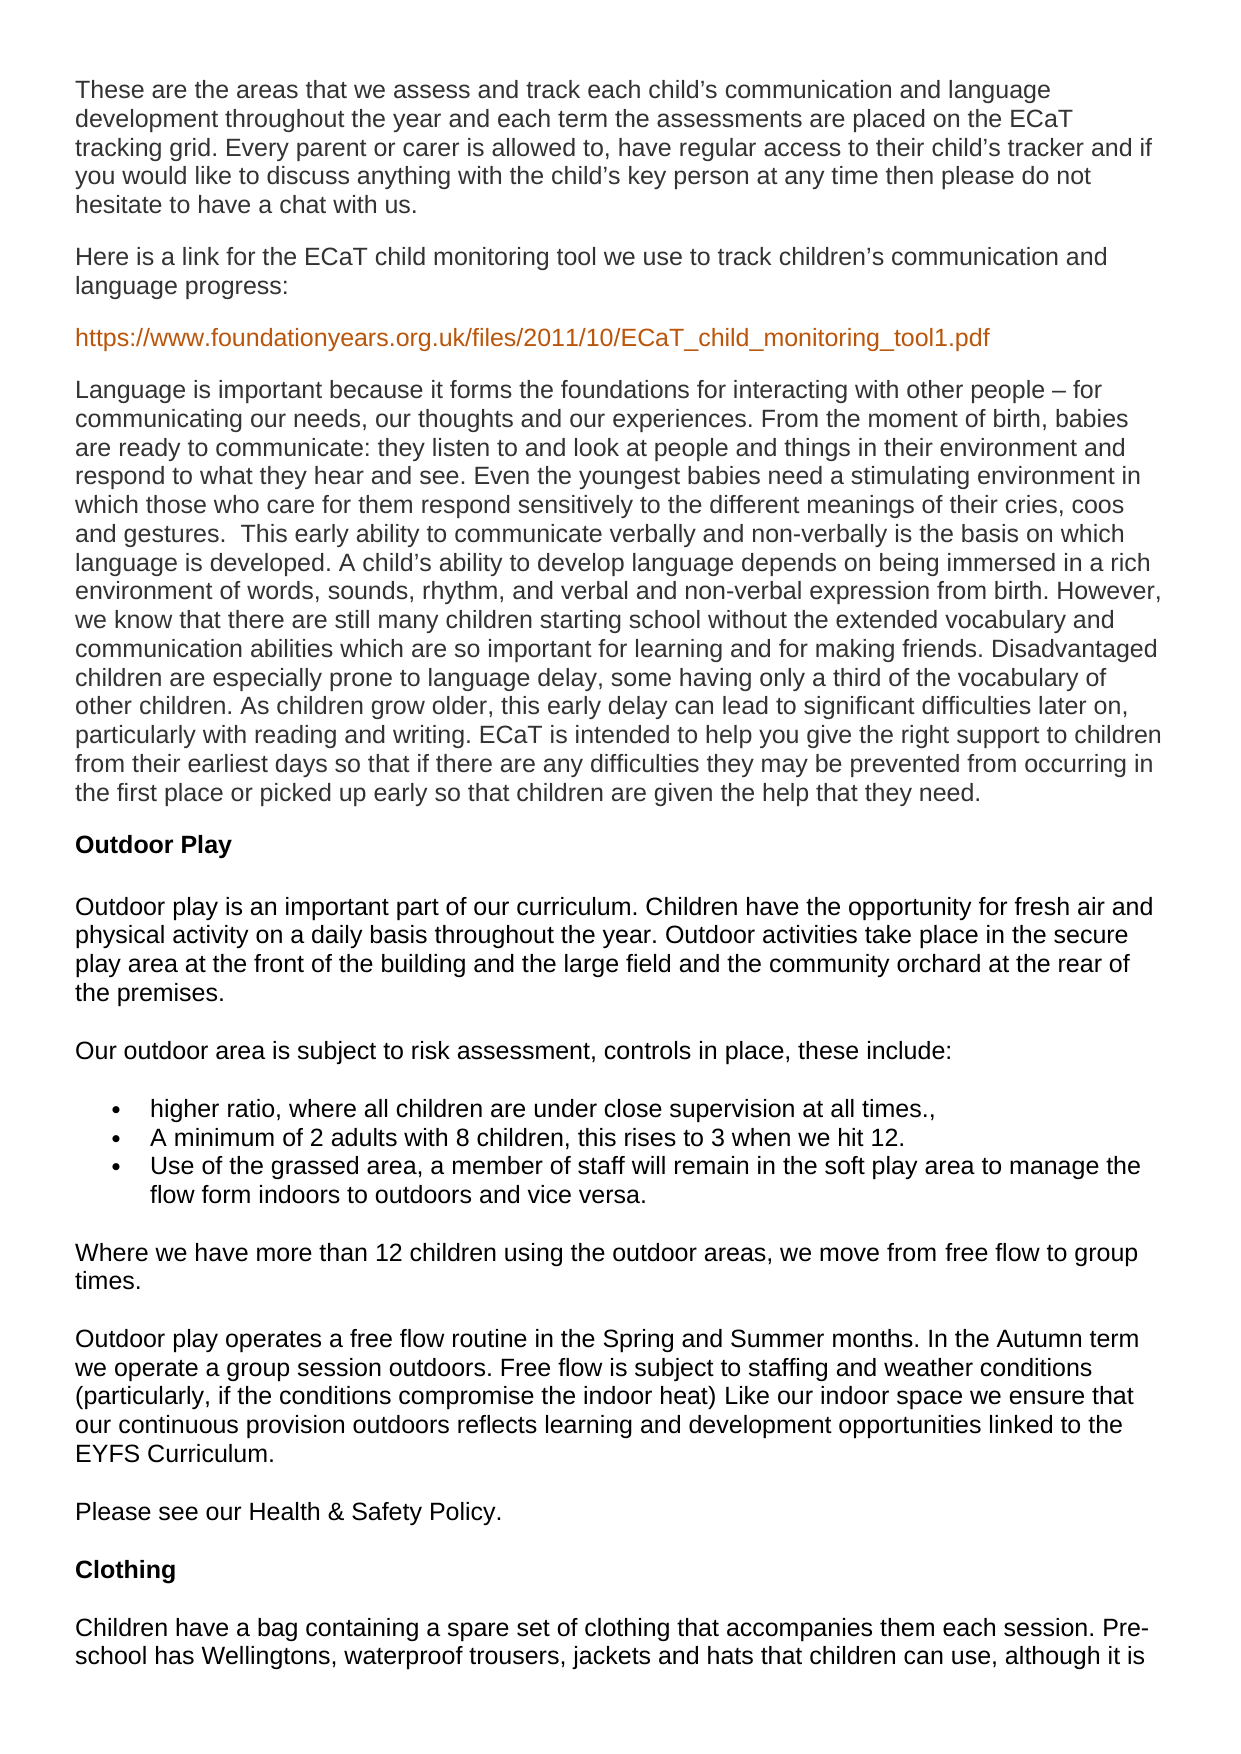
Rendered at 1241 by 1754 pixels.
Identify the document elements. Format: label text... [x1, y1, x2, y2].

text Here is a link for the ECaT child monitoring tool we use to track children’s communication and language progress: [75, 242, 1165, 299]
text Outdoor play operates a free flow routine in the Spring and Summer months. In the Autumn term we operate a group session outdoors. Free flow is subject to staffing and weather conditions (particularly, if the conditions compromise the indoor heat) Like our indoor space we ensure that our continuous provision outdoors reflects learning and development opportunities linked to the EYFS Curriculum. [75, 1324, 1165, 1468]
text Our outdoor area is subject to risk assessment, controls in place, these include: [75, 1036, 1165, 1065]
text Language is important because it forms the foundations for interacting with other people – for communicating our needs, our thoughts and our experiences. From the moment of birth, babies are ready to communicate: they listen to and look at people and things in their environment and respond to what they hear and see. Even the youngest babies need a stimulating environment in which those who care for them respond sensitively to the different meanings of their cries, coos and gestures. This early ability to communicate verbally and non-verbally is the basis on which language is developed. A child’s ability to develop language depends on being immersed in a rich environment of words, sounds, rhythm, and verbal and non-verbal expression from birth. However, we know that there are still many children starting school without the extended vocabulary and communication abilities which are so important for learning and for making friends. Disadvantaged children are especially prone to language delay, some having only a third of the vocabulary of other children. As children grow older, this early delay can lead to significant difficulties later on, particularly with reading and writing. ECaT is intended to help you give the right support to children from their earliest days so that if there are any difficulties they may be prevented from occurring in the first place or picked up early so that children are given the help that they need. [75, 375, 1165, 806]
list Use of the grassed area, a member of staff will remain in the soft play area to manage the flow form indoors to outdoors and vice versa. [112, 1151, 1165, 1209]
text Clothing [75, 1555, 1165, 1583]
text Outdoor Play [75, 829, 1165, 858]
text https://www.foundationyears.org.uk/files/2011/10/ECaT_child_monitoring_tool1.pdf [75, 323, 1165, 352]
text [75, 1613, 1165, 1670]
list A minimum of 2 adults with 8 children, this rises to 3 when we hit 12. [112, 1123, 1165, 1151]
text These are the areas that we assess and track each child’s communication and language development throughout the year and each term the assessments are placed on the ECaT tracking grid. Every parent or carer is allowed to, have regular access to their child’s tracker and if you would like to discuss anything with the child’s key person at any time then please do not hesitate to have a chat with us. [75, 75, 1165, 219]
list higher ratio, where all children are under close supervision at all times., [112, 1094, 1165, 1123]
text Where we have more than 12 children using the outdoor areas, we move from free flow to group times. [75, 1238, 1165, 1295]
text Please see our Health & Safety Policy. [75, 1497, 1165, 1526]
text Outdoor play is an important part of our curriculum. Children have the opportunity for fresh air and physical activity on a daily basis throughout the year. Outdoor activities take place in the secure play area at the front of the building and the large field and the community orchard at the rear of the premises. [75, 892, 1165, 1007]
